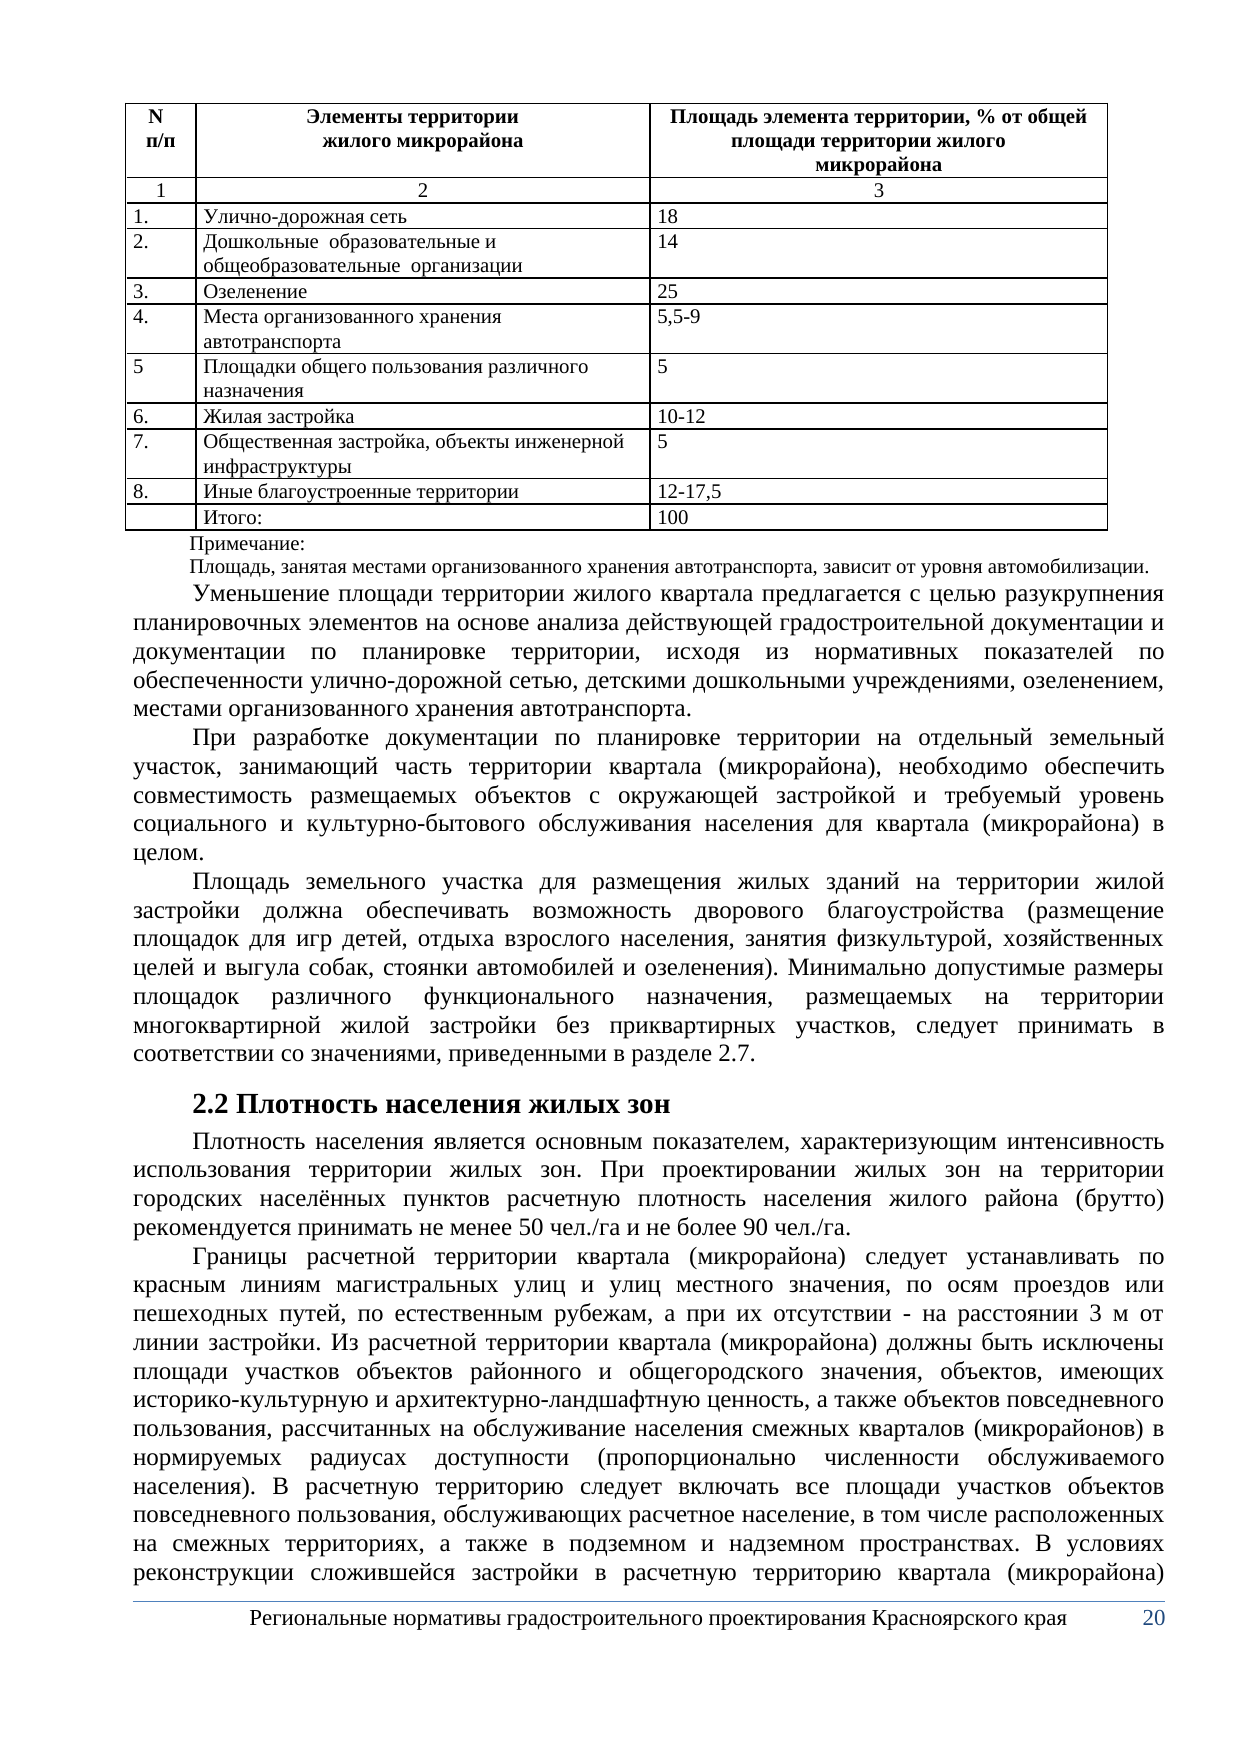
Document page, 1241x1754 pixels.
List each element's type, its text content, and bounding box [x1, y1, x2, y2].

table_cell 7. [126, 429, 195, 478]
table_cell 2. [126, 229, 195, 277]
table_cell 3 [651, 178, 1107, 202]
table_cell 12-17,5 [651, 479, 1107, 503]
table_cell 2 [197, 178, 649, 202]
table_cell 1 [126, 178, 195, 202]
text Площадь, занятая местами организованного хранения автотранспорта, зависит от уровня автомобилизации. [133, 554, 1165, 578]
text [133, 1241, 1165, 1586]
table_cell 5 [651, 430, 1107, 478]
table_cell 4. [126, 304, 195, 353]
table_cell Озеленение [197, 279, 649, 303]
table_cell Улично-дорожная сеть [197, 204, 649, 228]
table_header Площадь элемента территории, % от общей площади территории жилого микрорайона [651, 104, 1107, 176]
table_cell 14 [651, 229, 1107, 277]
table_cell [126, 504, 195, 529]
text При разработке документации по планировке территории на отдельный земельный участок, занимающий часть территории квартала (микрорайона), необходимо обеспечить совместимость размещаемых объектов с окружающей застройкой и требуемый уровень социального и культурно-бытового обслуживания населения для квартала (микрорайона) в целом. [133, 722, 1165, 866]
table_cell 100 [651, 505, 1107, 529]
table_cell 8. [126, 479, 195, 503]
table_cell 3. [126, 278, 195, 303]
table_cell Площадки общего пользования различного назначения [197, 354, 649, 402]
table_cell Общественная застройка, объекты инженерной инфраструктуры [197, 430, 649, 478]
table_cell Жилая застройка [197, 404, 649, 428]
table_header Элементы территории жилого микрорайона [197, 104, 649, 176]
text Площадь земельного участка для размещения жилых зданий на территории жилой застройки должна обеспечивать возможность дворового благоустройства (размещение площадок для игр детей, отдыха взрослого населения, занятия физкультурой, хозяйственных целей и выгула собак, стоянки автомобилей и озеленения). Минимально допустимые размеры площадок различного функционального назначения, размещаемых на территории многоквартирной жилой застройки без приквартирных участков, следует принимать в соответствии со значениями, приведенными в разделе 2.7. [133, 866, 1165, 1067]
text Примечание: [133, 530, 1165, 554]
table_cell 6. [126, 403, 195, 428]
table_cell 5 [651, 354, 1107, 402]
text Плотность населения является основным показателем, характеризующим интенсивность использования территории жилых зон. При проектировании жилых зон на территории городских населённых пунктов расчетную плотность населения жилого района (брутто) рекомендуется принимать не менее 50 чел./га и не более 90 чел./га. [133, 1126, 1165, 1241]
table_cell 10-12 [651, 404, 1107, 428]
table_cell Дошкольные образовательные и общеобразовательные организации [197, 229, 649, 277]
text Уменьшение площади территории жилого квартала предлагается с целью разукрупнения планировочных элементов на основе анализа действующей градостроительной документации и документации по планировке территории, исходя из нормативных показателей по обеспеченности улично-дорожной сетью, детскими дошкольными учреждениями, озеленением, местами организованного хранения автотранспорта. [133, 578, 1165, 722]
table_cell Итого: [197, 505, 649, 529]
table_cell Места организованного хранения автотранспорта [197, 305, 649, 353]
table_cell 1. [126, 203, 195, 228]
table_cell 5 [126, 354, 195, 402]
table_cell 25 [651, 279, 1107, 303]
subtitle Плотность населения жилых зон [133, 1086, 1165, 1119]
table_cell Иные благоустроенные территории [197, 479, 649, 503]
table_cell 18 [651, 204, 1107, 228]
table_cell 5,5-9 [651, 305, 1107, 353]
table_header N п/п [126, 104, 195, 176]
